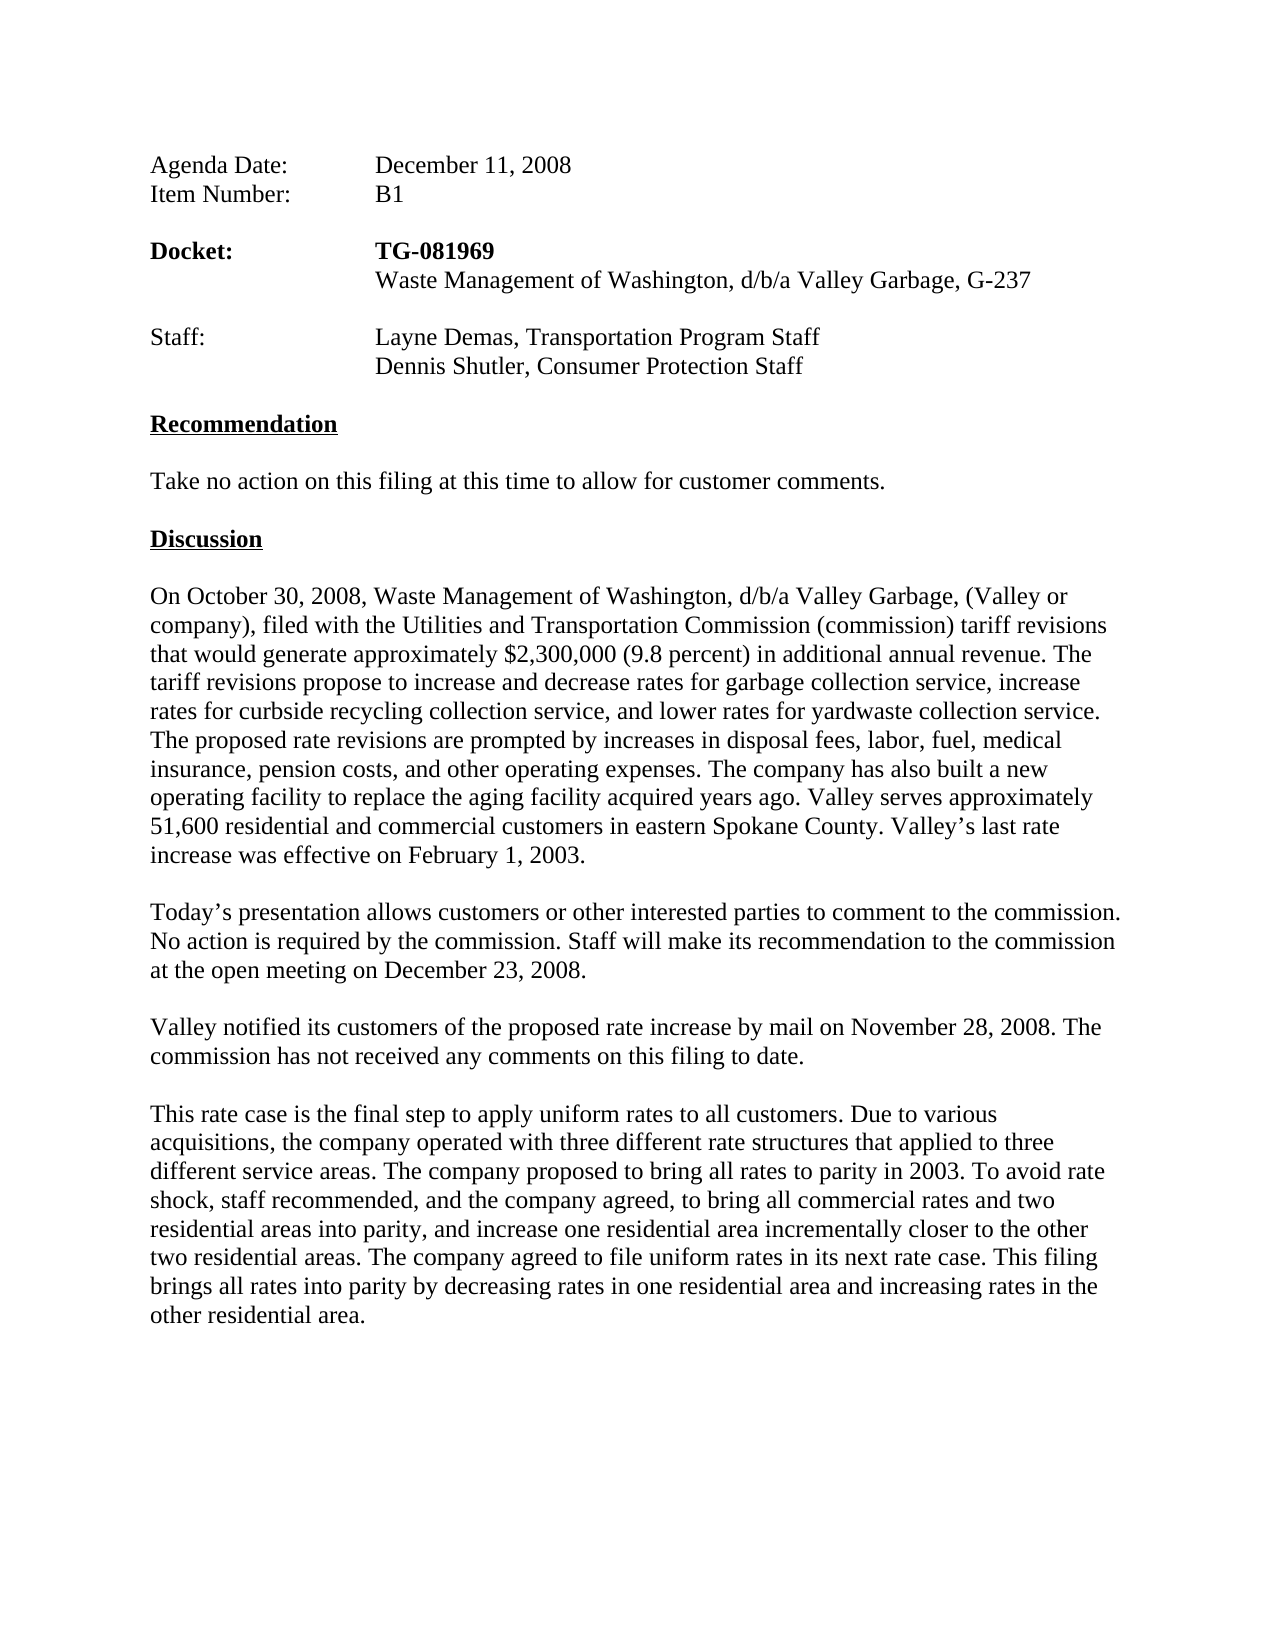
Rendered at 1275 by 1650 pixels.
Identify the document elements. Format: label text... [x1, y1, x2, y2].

text Today’s presentation allows customers or other interested parties to comment to the commission. No action is required by the commission. Staff will make its recommendation to the commission at the open meeting on December 23, 2008. [150, 897, 1125, 984]
text Agenda Date: December 11, 2008 [150, 150, 1125, 179]
text Discussion [150, 524, 1125, 552]
text On October 30, 2008, Waste Management of Washington, d/b/a Valley Garbage, (Valley or company), filed with the Utilities and Transportation Commission (commission) tariff revisions that would generate approximately $2,300,000 (9.8 percent) in additional annual revenue. The tariff revisions propose to increase and decrease rates for garbage collection service, increase rates for curbside recycling collection service, and lower rates for yardwaste collection service. The proposed rate revisions are prompted by increases in disposal fees, labor, fuel, medical insurance, pension costs, and other operating expenses. The company has also built a new operating facility to replace the aging facility acquired years ago. Valley serves approximately 51,600 residential and commercial customers in eastern Spokane County. Valley’s last rate increase was effective on February 1, 2003. [150, 581, 1125, 869]
text This rate case is the final step to apply uniform rates to all customers. Due to various acquisitions, the company operated with three different rate structures that applied to three different service areas. The company proposed to bring all rates to parity in 2003. To avoid rate shock, staff recommended, and the company agreed, to bring all commercial rates and two residential areas into parity, and increase one residential area incrementally closer to the other two residential areas. The company agreed to file uniform rates in its next rate case. This filing brings all rates into parity by decreasing rates in one residential area and increasing rates in the other residential area. [150, 1099, 1125, 1329]
text Item Number: B1 [150, 179, 1125, 207]
text Recommendation [150, 409, 1125, 437]
text Take no action on this filing at this time to allow for customer comments. [150, 466, 1125, 495]
text Waste Management of Washington, d/b/a Valley Garbage, G-237 [375, 265, 1125, 294]
text Dennis Shutler, Consumer Protection Staff [150, 351, 1125, 380]
text Staff: Layne, Transportation Program Staff [150, 322, 1125, 351]
text Docket: TG-081969 [150, 236, 1125, 265]
text Valley notified its customers of the proposed rate increase by mail on November 28, 2008. The commission has not received any comments on this filing to date. [150, 1012, 1125, 1070]
